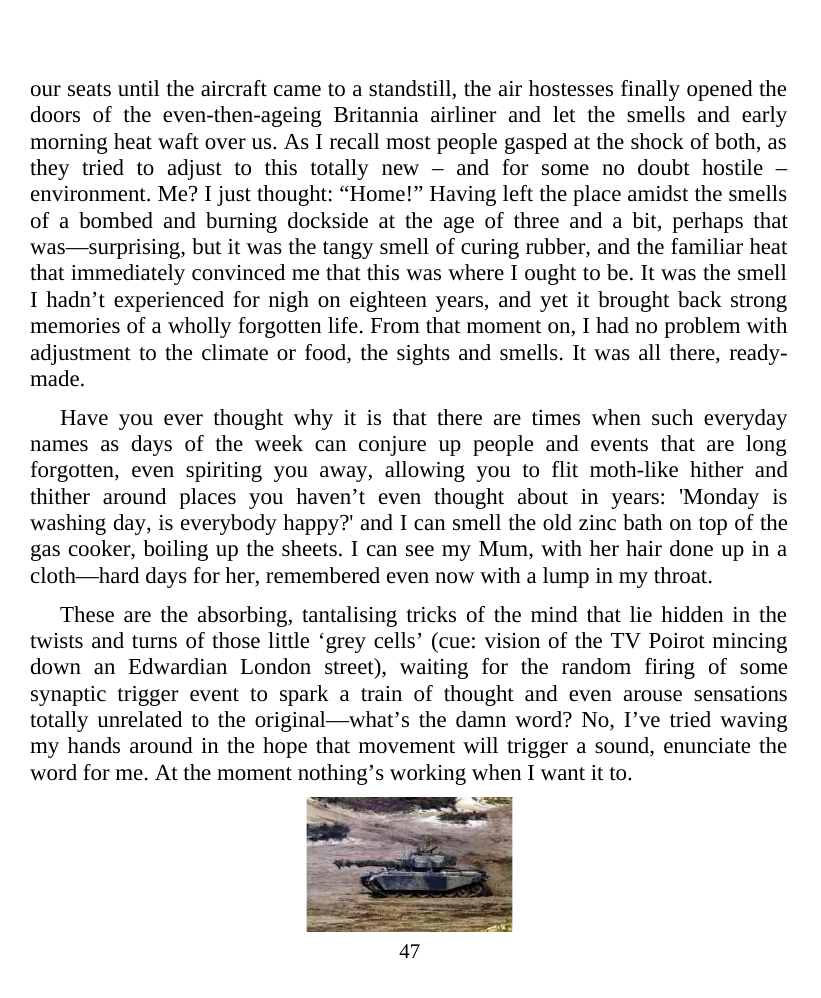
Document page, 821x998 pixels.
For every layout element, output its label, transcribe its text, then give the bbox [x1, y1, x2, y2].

picture [306, 797, 513, 932]
text Have you ever thought why it is that there are times when such everyday names as days of the week can conjure up people and events that are long forgotten, even spiriting you away, allowing you to flit moth-like hither and thither around places you haven’t even thought about in years: 'Monday is washing day, is everybody happy?' and I can smell the old zinc bath on top of the gas cooker, boiling up the sheets. I can see my Mum, with her hair done up in a cloth––hard days for her, remembered even now with a lump in my throat. [30, 404, 789, 588]
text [30, 75, 789, 391]
text These are the absorbing, tantalising tricks of the mind that lie hidden in the twists and turns of those little ‘grey cells’ (cue: vision of the TV Poirot mincing down an Edwardian London street), waiting for the random firing of some synaptic trigger event to spark a train of thought and even arouse sensations totally unrelated to the original––what’s the damn word? No, I’ve tried waving my hands around in the hope that movement will trigger a sound, enunciate the word for me. At the moment nothing’s working when I want it to. [30, 601, 789, 785]
